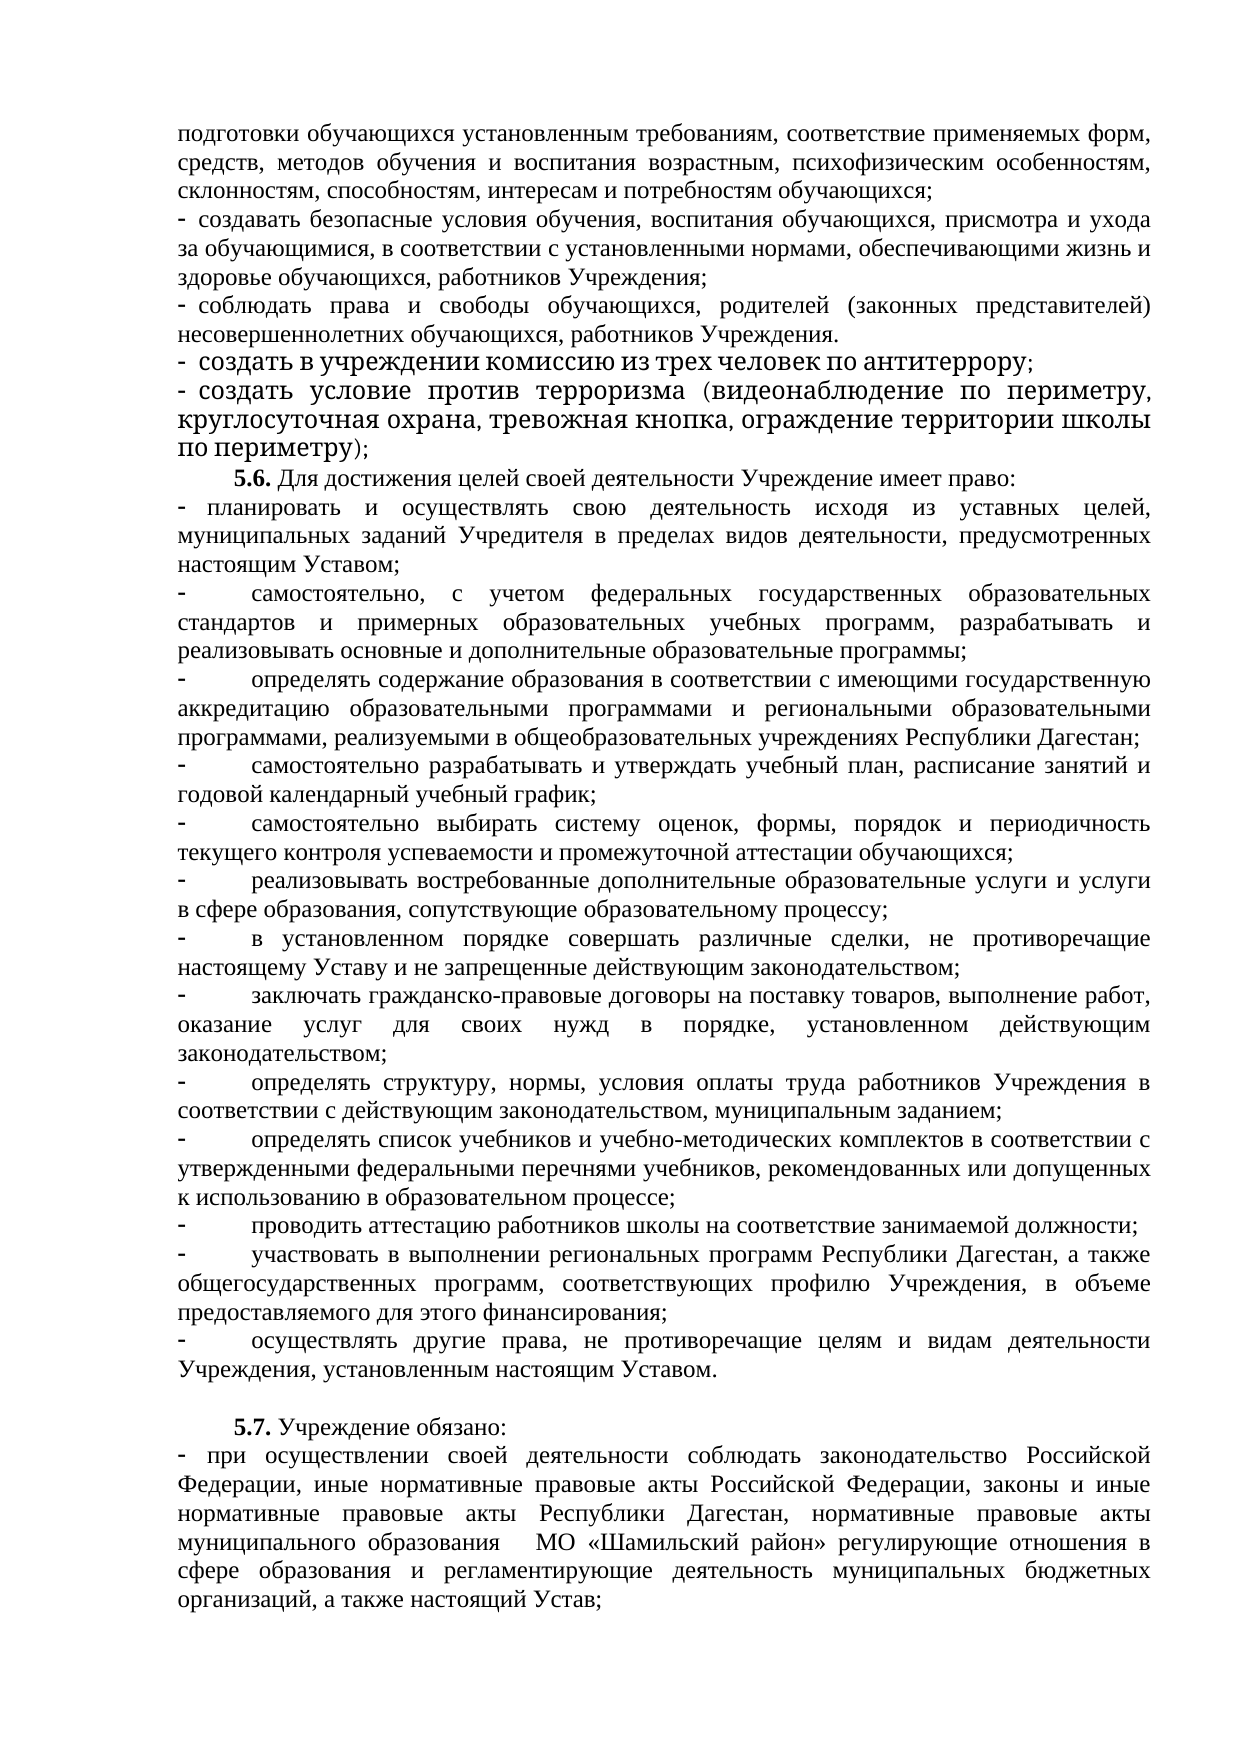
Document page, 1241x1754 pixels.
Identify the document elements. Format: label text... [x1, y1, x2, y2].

text  участвовать в выполнении региональных программ Республики Дагестан, а также общегосударственных программ, соответствующих профилю Учреждения, в объеме предоставляемого для этого финансирования; [177, 1239, 1152, 1326]
text  в установленном порядке совершать различные сделки, не противоречащие настоящему Уставу и не запрещенные действующим законодательством; [177, 923, 1152, 981]
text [177, 118, 1152, 204]
text  самостоятельно разрабатывать и утверждать учебный план, расписание занятий и годовой календарный учебный график; [177, 751, 1152, 808]
text  осуществлять другие права, не противоречащие целям и видам деятельности Учреждения, установленным настоящим Уставом. [177, 1326, 1152, 1383]
text 5.7. Учреждение обязано: [177, 1412, 1152, 1441]
text  определять структуру, нормы, условия оплаты труда работников Учреждения в соответствии с действующим законодательством, муниципальным заданием; [177, 1067, 1152, 1124]
text создать условие против терроризма (видеонаблюдение по периметру, круглосуточная охрана, тревожная кнопка, ограждение территории школы по периметру); [177, 377, 1152, 463]
text  планировать и осуществлять свою деятельность исходя из уставных целей, муниципальных заданий Учредителя в пределах видов деятельности, предусмотренных настоящим Уставом; [177, 492, 1152, 578]
text  самостоятельно, с учетом федеральных государственных образовательных стандартов и примерных образовательных учебных программ, разрабатывать и реализовывать основные и дополнительные образовательные программы; [177, 578, 1152, 664]
text 5.6. Для достижения целей своей деятельности Учреждение имеет право: [177, 463, 1152, 492]
text  проводить аттестацию работников школы на соответствие занимаемой должности; [177, 1211, 1152, 1239]
text  реализовывать востребованные дополнительные образовательные услуги и услуги в сфере образования, сопутствующие образовательному процессу; [177, 866, 1152, 923]
text создавать безопасные условия обучения, воспитания обучающихся, присмотра и ухода за обучающимися, в соответствии с установленными нормами, обеспечивающими жизнь и здоровье обучающихся, работников Учреждения; [177, 204, 1152, 291]
text  заключать гражданско-правовые договоры на поставку товаров, выполнение работ, оказание услуг для своих нужд в порядке, установленном действующим законодательством; [177, 981, 1152, 1067]
text  при осуществлении своей деятельности соблюдать законодательство Российской Федерации, иные нормативные правовые акты Российской Федерации, законы и иные нормативные правовые акты Республики Дагестан, нормативные правовые акты муниципального образования МО «Шамильский район» регулирующие отношения в сфере образования и регламентирующие деятельность муниципальных бюджетных организаций, а также настоящий Устав; [177, 1441, 1152, 1613]
text соблюдать права и свободы обучающихся, родителей (законных представителей) несовершеннолетних обучающихся, работников Учреждения. [177, 291, 1152, 348]
text  определять список учебников и учебно-методических комплектов в соответствии с утвержденными федеральными перечнями учебников, рекомендованных или допущенных к использованию в образовательном процессе; [177, 1124, 1152, 1211]
text  определять содержание образования в соответствии с имеющими государственную аккредитацию образовательными программами и региональными образовательными программами, реализуемыми в общеобразовательных учреждениях Республики Дагестан; [177, 664, 1152, 751]
text создать в учреждении комиссию из трех человек по антитеррору; [177, 348, 1152, 377]
text  самостоятельно выбирать систему оценок, формы, порядок и периодичность текущего контроля успеваемости и промежуточной аттестации обучающихся; [177, 808, 1152, 866]
